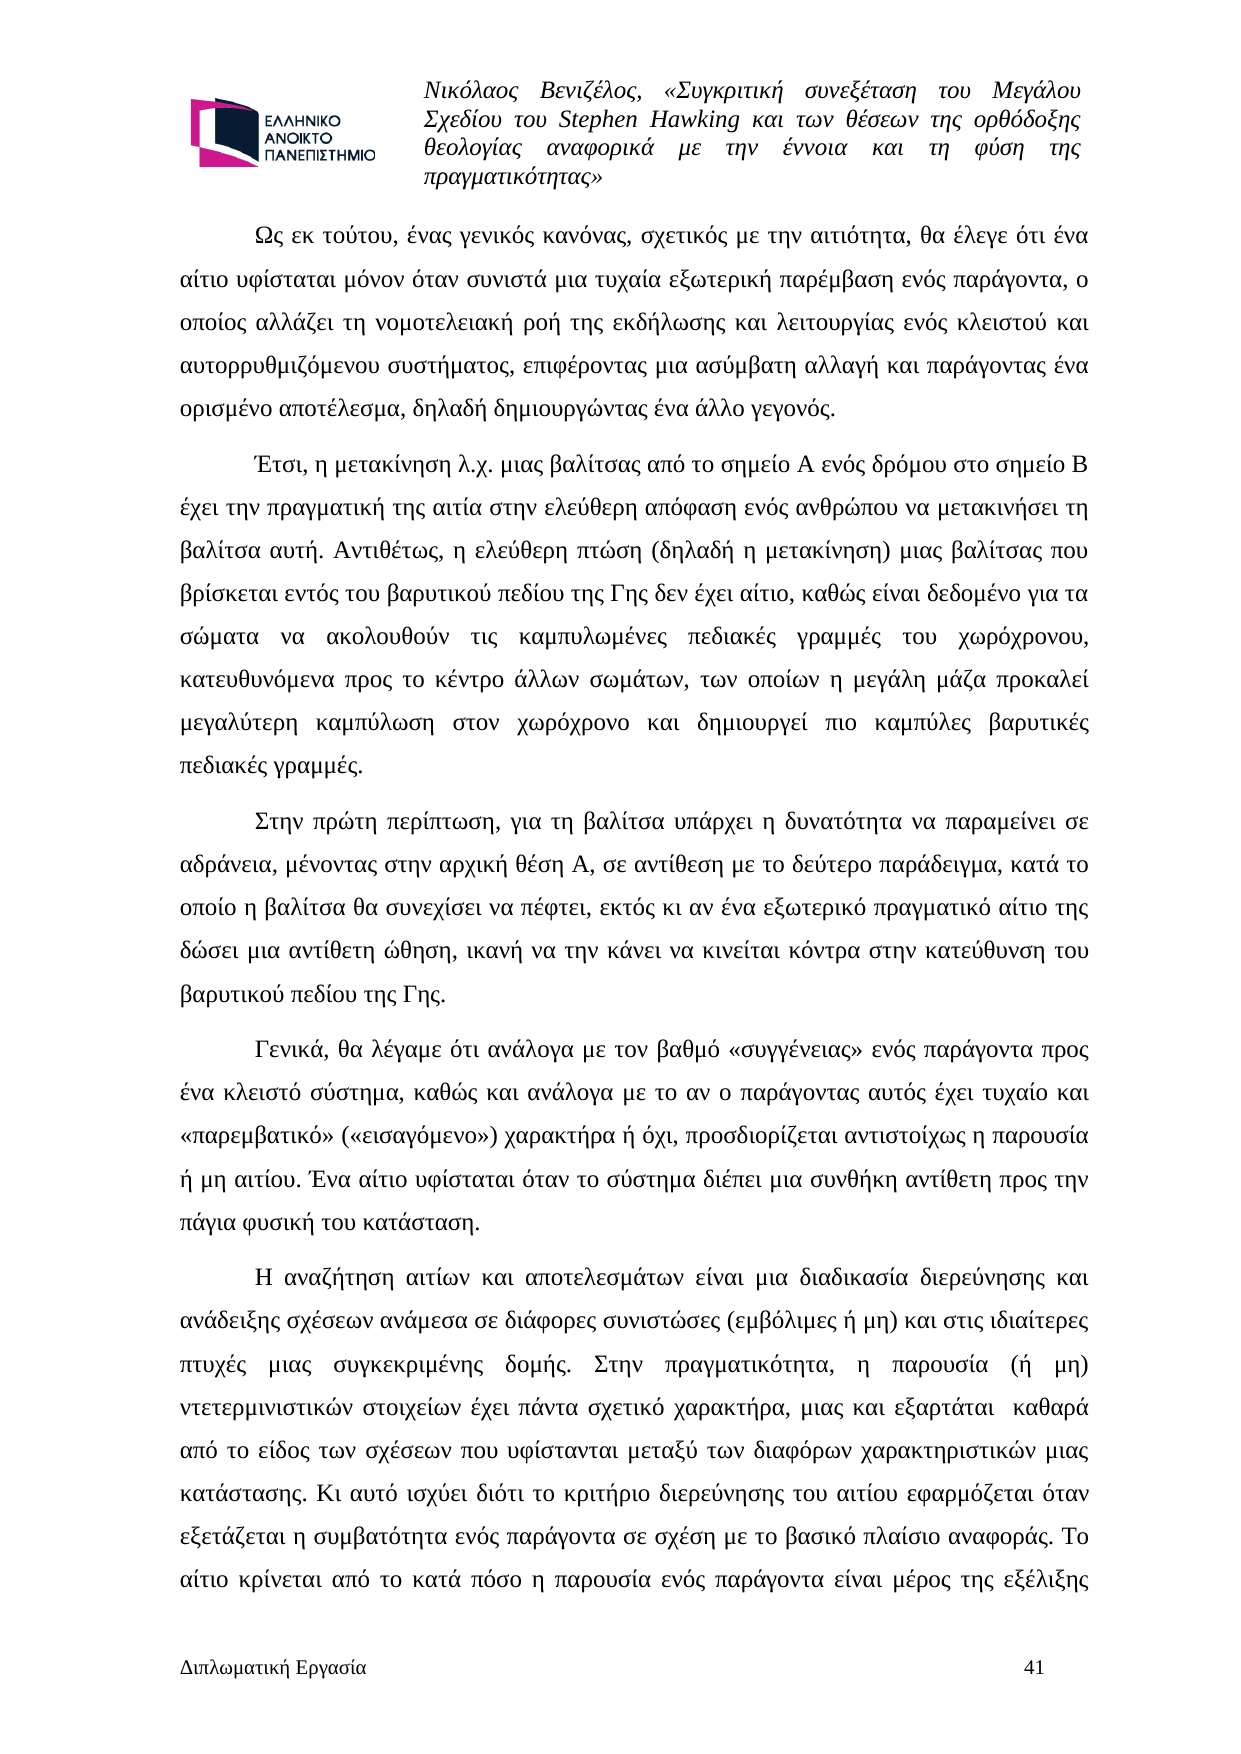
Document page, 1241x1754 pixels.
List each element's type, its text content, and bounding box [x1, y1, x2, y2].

text Έτσι, η μετακίνηση λ.χ. μιας βαλίτσας από το σημείο Α ενός δρόμου στο σημείο Β έχει την πραγματική της αιτία στην ελεύθερη απόφαση ενός ανθρώπου να μετακινήσει τη βαλίτσα αυτή. Αντιθέτως, η ελεύθερη πτώση (δηλαδή η μετακίνηση) μιας βαλίτσας που βρίσκεται εντός του βαρυτικού πεδίου της Γης δεν έχει αίτιο, καθώς είναι δεδομένο για τα σώματα να ακολουθούν τις καμπυλωμένες πεδιακές γραμμές του χωρόχρονου, κατευθυνόμενα προς το κέντρο άλλων σωμάτων, των οποίων η μεγάλη μάζα προκαλεί μεγαλύτερη καμπύλωση στον χωρόχρονο και δημιουργεί πιο καμπύλες βαρυτικές πεδιακές γραμμές. [179, 449, 1090, 779]
text Στην πρώτη περίπτωση, για τη βαλίτσα υπάρχει η δυνατότητα να παραμείνει σε αδράνεια, μένοντας στην αρχική θέση Α, σε αντίθεση με το δεύτερο παράδειγμα, κατά το οποίο η βαλίτσα θα συνεχίσει να πέφτει, εκτός κι αν ένα εξωτερικό πραγματικό αίτιο της δώσει μια αντίθετη ώθηση, ικανή να την κάνει να κινείται κόντρα στην κατεύθυνση του βαρυτικού πεδίου της Γης. [179, 806, 1090, 1007]
text Ως εκ τούτου, ένας γενικός κανόνας, σχετικός με την αιτιότητα, θα έλεγε ότι ένα αίτιο υφίσταται μόνον όταν συνιστά μια τυχαία εξωτερική παρέμβαση ενός παράγοντα, ο οποίος αλλάζει τη νομοτελειακή ροή της εκδήλωσης και λειτουργίας ενός κλειστού και αυτορρυθμιζόμενου συστήματος, επιφέροντας μια ασύμβατη αλλαγή και παράγοντας ένα ορισμένο αποτέλεσμα, δηλαδή δημιουργώντας ένα άλλο γεγονός. [179, 221, 1090, 422]
text Γενικά, θα λέγαμε ότι ανάλογα με τον βαθμό «συγγένειας» ενός παράγοντα προς ένα κλειστό σύστημα, καθώς και ανάλογα με το αν ο παράγοντας αυτός έχει τυχαίο και «παρεμβατικό» («εισαγόμενο») χαρακτήρα ή όχι, προσδιορίζεται αντιστοίχως η παρουσία ή μη αιτίου. Ένα αίτιο υφίσταται όταν το σύστημα διέπει μια συνθήκη αντίθετη προς την πάγια φυσική του κατάσταση. [179, 1034, 1090, 1236]
picture [190, 98, 376, 167]
